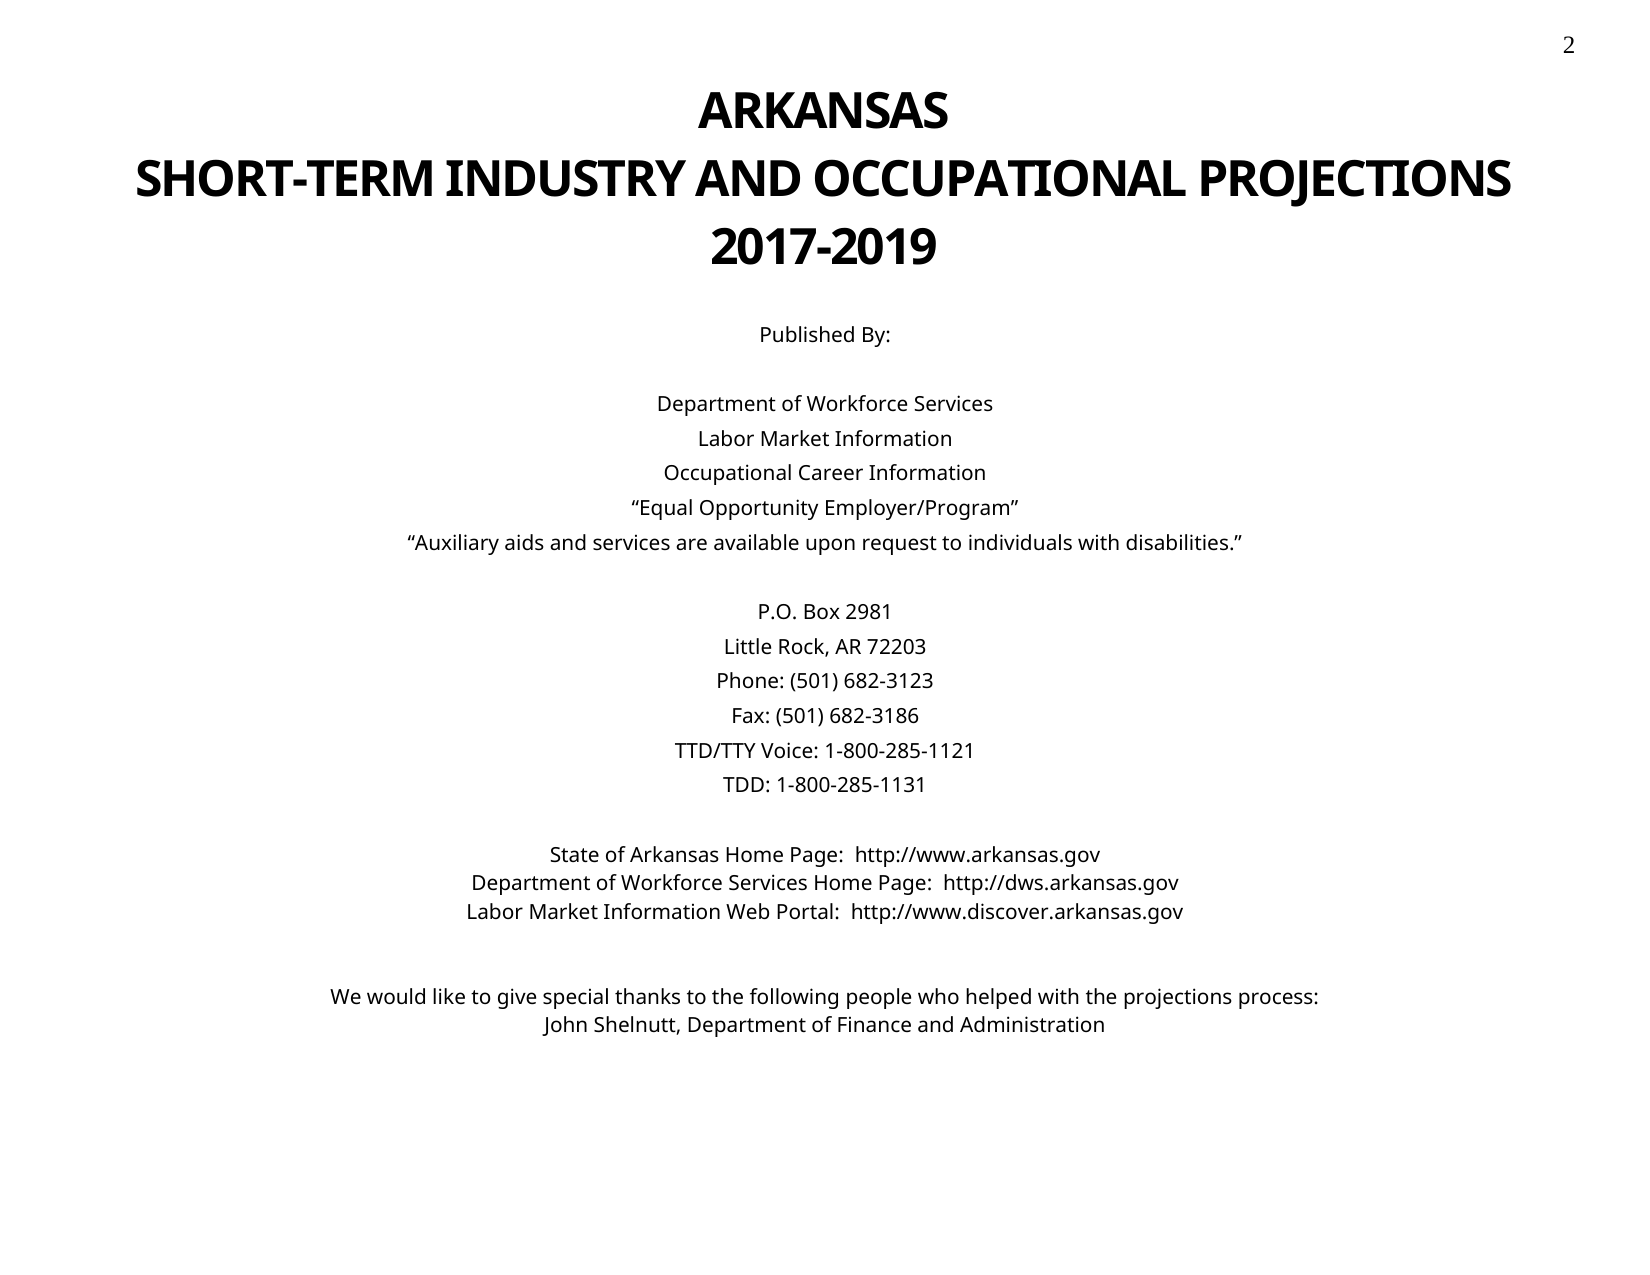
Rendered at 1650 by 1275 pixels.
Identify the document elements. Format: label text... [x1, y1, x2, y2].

text John Shelnutt, Department of Finance and Administration [75, 1011, 1575, 1039]
text 2017-2019 [75, 211, 1575, 279]
text Published By: [75, 320, 1575, 348]
text TTD/TTY Voice: 1-800-285-1121 [75, 736, 1575, 764]
text “Equal Opportunity Employer/Program” [75, 493, 1575, 522]
text “Auxiliary aids and services are available upon request to individuals with disabilities.” [75, 528, 1575, 556]
text SHORT-TERM INDUSTRY AND OCCUPATIONAL PROJECTIONS [75, 143, 1575, 211]
text Little Rock, AR 72203 [75, 632, 1575, 660]
text Labor Market Information Web Portal: http://www.discover.arkansas.gov [75, 897, 1575, 925]
text Fax: (501) 682-3186 [75, 701, 1575, 730]
text Phone: (501) 682-3123 [75, 667, 1575, 695]
text Department of Workforce Services Home Page: http://dws.arkansas.gov [75, 868, 1575, 897]
text P.O. Box 2981 [75, 597, 1575, 626]
text State of Arkansas Home Page: http://www.arkansas.gov [75, 840, 1575, 868]
text We would like to give special thanks to the following people who helped with the projections process: [75, 982, 1575, 1011]
text TDD: 1-800-285-1131 [75, 771, 1575, 799]
text Labor Market Information [75, 424, 1575, 452]
text Occupational Career Information [75, 458, 1575, 487]
text ARKANSAS [75, 75, 1575, 143]
text Department of Workforce Services [75, 389, 1575, 417]
